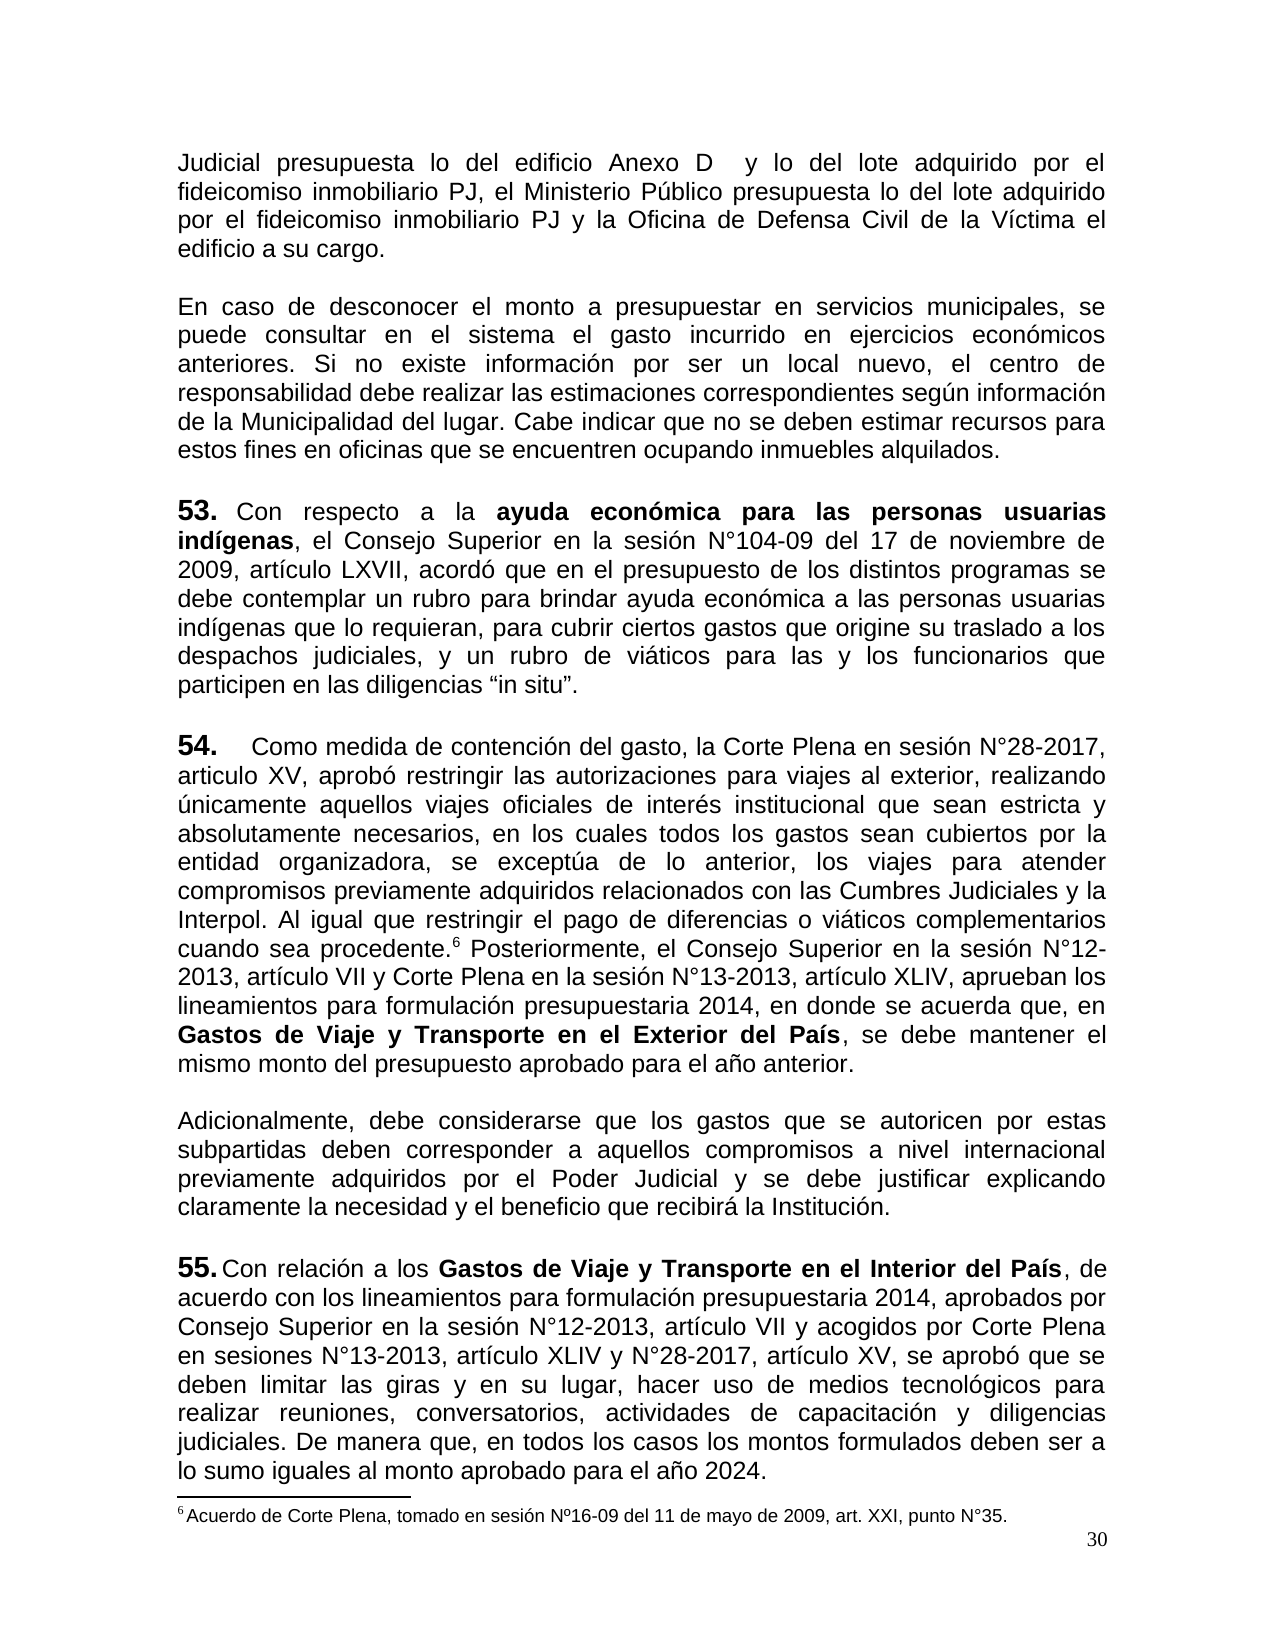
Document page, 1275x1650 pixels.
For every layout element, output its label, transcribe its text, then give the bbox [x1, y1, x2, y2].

text Adicionalmente, debe considerarse que los gastos que se autoricen por estas subpartidas deben corresponder a aquellos compromisos a nivel internacional previamente adquiridos por el Poder Judicial y se debe justificar explicando claramente la necesidad y el beneficio que recibirá la Institución. [177, 1106, 1107, 1221]
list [177, 148, 1107, 263]
list Como medida de contención del gasto, la Corte Plena en sesión N°28-2017, articulo XV, aprobó restringir las autorizaciones para viajes al exterior, realizando únicamente aquellos viajes oficiales de interés institucional que sean estricta y absolutamente necesarios, en los cuales todos los gastos sean cubiertos por la entidad organizadora, se exceptúa de lo anterior, los viajes para atender compromisos previamente adquiridos relacionados con las Cumbres Judiciales y la Interpol. Al igual que restringir el pago de diferencias o viáticos complementarios cuando sea procedente. Posteriormente, el Consejo Superior en la sesión N°12-2013, artículo VII y Corte Plena en la sesión N°13-2013, artículo XLIV, aprueban los lineamientos para formulación presupuestaria 2014, en donde se acuerda que, en Gastos de Viaje y Transporte en el Exterior del País, se debe mantener el mismo monto del presupuesto aprobado para el año anterior. [177, 727, 1107, 1077]
list Con relación a los Gastos de Viaje y Transporte en el Interior del País, de acuerdo con los lineamientos para formulación presupuestaria 2014, aprobados por Consejo Superior en la sesión N°12-2013, artículo VII y acogidos por Corte Plena en sesiones N°13-2013, artículo XLIV y N°28-2017, artículo XV, se aprobó que se deben limitar las giras y en su lugar, hacer uso de medios tecnológicos para realizar reuniones, conversatorios, actividades de capacitación y diligencias judiciales. De manera que, en todos los casos los montos formulados deben ser a lo sumo iguales al monto aprobado para el año 2024. [177, 1250, 1107, 1484]
text En caso de desconocer el monto a presupuestar en servicios municipales, se puede consultar en el sistema el gasto incurrido en ejercicios económicos anteriores. Si no existe información por ser un local nuevo, el centro de responsabilidad debe realizar las estimaciones correspondientes según información de la Municipalidad del lugar. Cabe indicar que no se deben estimar recursos para estos fines en oficinas que se encuentren ocupando inmuebles alquilados. [177, 291, 1107, 464]
list Con respecto a la ayuda económica para las personas usuarias indígenas, el Consejo Superior en la sesión N°104-09 del , artículo LXVII, acordó que en el presupuesto de los distintos programas se debe contemplar un rubro para brindar ayuda económica a las personas usuarias indígenas que lo requieran, para cubrir ciertos gastos que origine su traslado a los despachos judiciales, y un rubro de viáticos para las y los funcionarios que participen en las diligencias “in situ”. [177, 493, 1107, 699]
